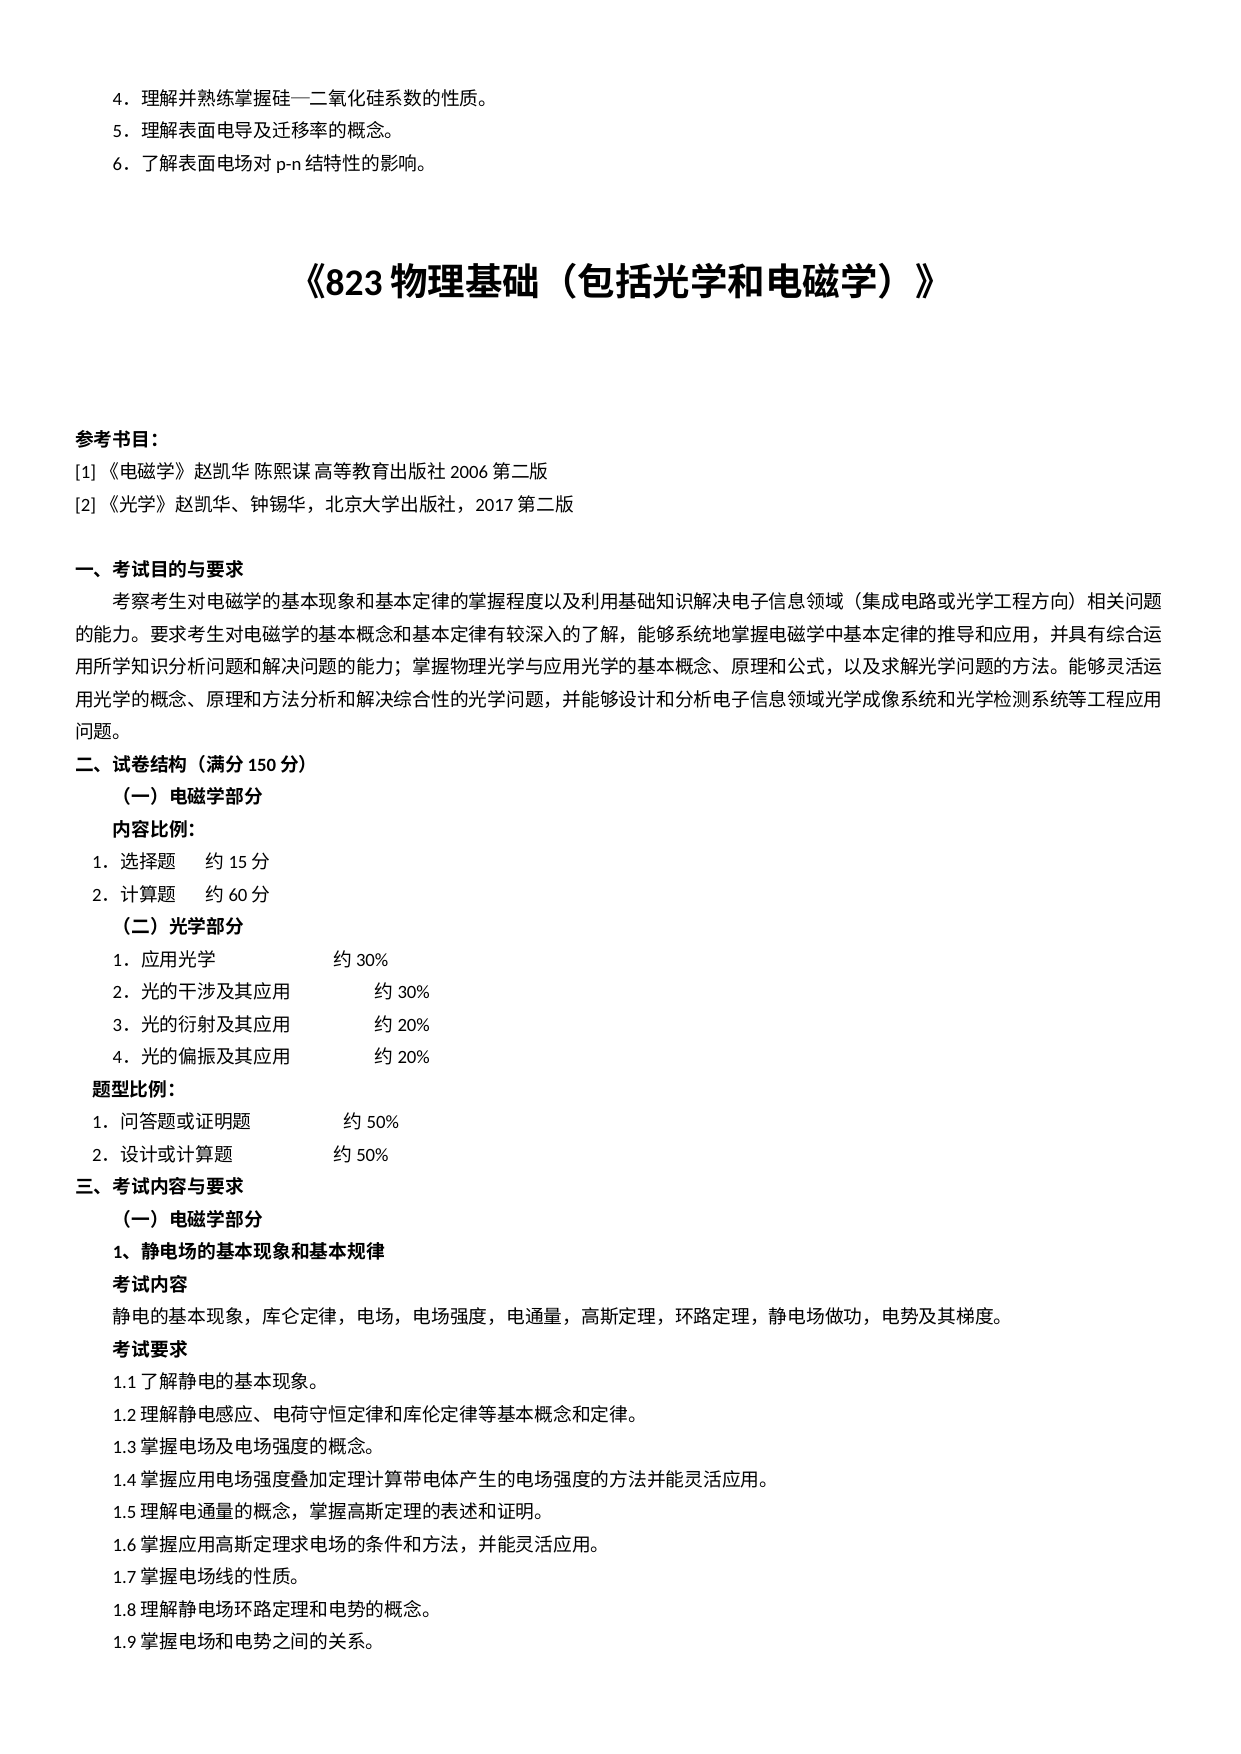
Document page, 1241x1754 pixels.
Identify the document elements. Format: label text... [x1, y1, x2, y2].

text 6．了解表面电场对p-n结特性的影响。 [75, 146, 1165, 178]
text 1.2 理解静电感应、电荷守恒定律和库伦定律等基本概念和定律。 [75, 1397, 1165, 1429]
text 2．设计或计算题 约50% [75, 1137, 1165, 1169]
text 静电的基本现象，库仑定律，电场，电场强度，电通量，高斯定理，环路定理，静电场做功，电势及其梯度。 [75, 1299, 1165, 1332]
text [1] 《电磁学》赵凯华 陈熙谋 高等教育出版社2006 第二版 [75, 454, 1165, 487]
text 2．计算题 约60分 [75, 877, 1165, 909]
text 1．选择题 约15分 [75, 844, 1165, 877]
text 1.3 掌握电场及电场强度的概念。 [75, 1429, 1165, 1462]
text 1．问答题或证明题 约50% [75, 1104, 1165, 1137]
text 4．理解并熟练掌握硅─二氧化硅系数的性质。 [75, 81, 1165, 113]
text 1．应用光学 约30% [75, 942, 1165, 974]
text 1.4 掌握应用电场强度叠加定理计算带电体产生的电场强度的方法并能灵活应用。 [75, 1462, 1165, 1494]
text 3．光的衍射及其应用 约20% [75, 1007, 1165, 1039]
text 1、静电场的基本现象和基本规律 [75, 1234, 1165, 1267]
text 二、试卷结构（满分150分） [75, 747, 1165, 779]
text 1.1 了解静电的基本现象。 [75, 1364, 1165, 1397]
text 考察考生对电磁学的基本现象和基本定律的掌握程度以及利用基础知识解决电子信息领域（集成电路或光学工程方向）相关问题的能力。要求考生对电磁学的基本概念和基本定律有较深入的了解，能够系统地掌握电磁学中基本定律的推导和应用，并具有综合运用所学知识分析问题和解决问题的能力；掌握物理光学与应用光学的基本概念、原理和公式，以及求解光学问题的方法。能够灵活运用光学的概念、原理和方法分析和解决综合性的光学问题，并能够设计和分析电子信息领域光学成像系统和光学检测系统等工程应用问题。 [75, 584, 1165, 747]
subtitle 《823物理基础（包括光学和电磁学）》 [75, 246, 1165, 311]
text 1.8 理解静电场环路定理和电势的概念。 [75, 1592, 1165, 1624]
text 三、考试内容与要求 [75, 1169, 1165, 1202]
text 5．理解表面电导及迁移率的概念。 [75, 113, 1165, 146]
text 一、考试目的与要求 [75, 552, 1165, 584]
text 4．光的偏振及其应用 约20% [75, 1039, 1165, 1072]
text 2．光的干涉及其应用 约30% [75, 974, 1165, 1007]
text 考试内容 [75, 1267, 1165, 1299]
text 1.7 掌握电场线的性质。 [75, 1559, 1165, 1592]
text 1.6 掌握应用高斯定理求电场的条件和方法，并能灵活应用。 [75, 1527, 1165, 1559]
text 考试要求 [75, 1332, 1165, 1364]
text 1.5 理解电通量的概念，掌握高斯定理的表述和证明。 [75, 1494, 1165, 1527]
text 1.9 掌握电场和电势之间的关系。 [75, 1624, 1165, 1657]
text （一）电磁学部分 [75, 779, 1165, 812]
text 参考书目： [75, 422, 1165, 454]
text 题型比例： [75, 1072, 1165, 1104]
text （一）电磁学部分 [75, 1202, 1165, 1234]
text （二）光学部分 [75, 909, 1165, 942]
text 内容比例： [75, 812, 1165, 844]
text [2] 《光学》赵凯华、钟锡华，北京大学出版社，2017 第二版 [75, 487, 1165, 519]
